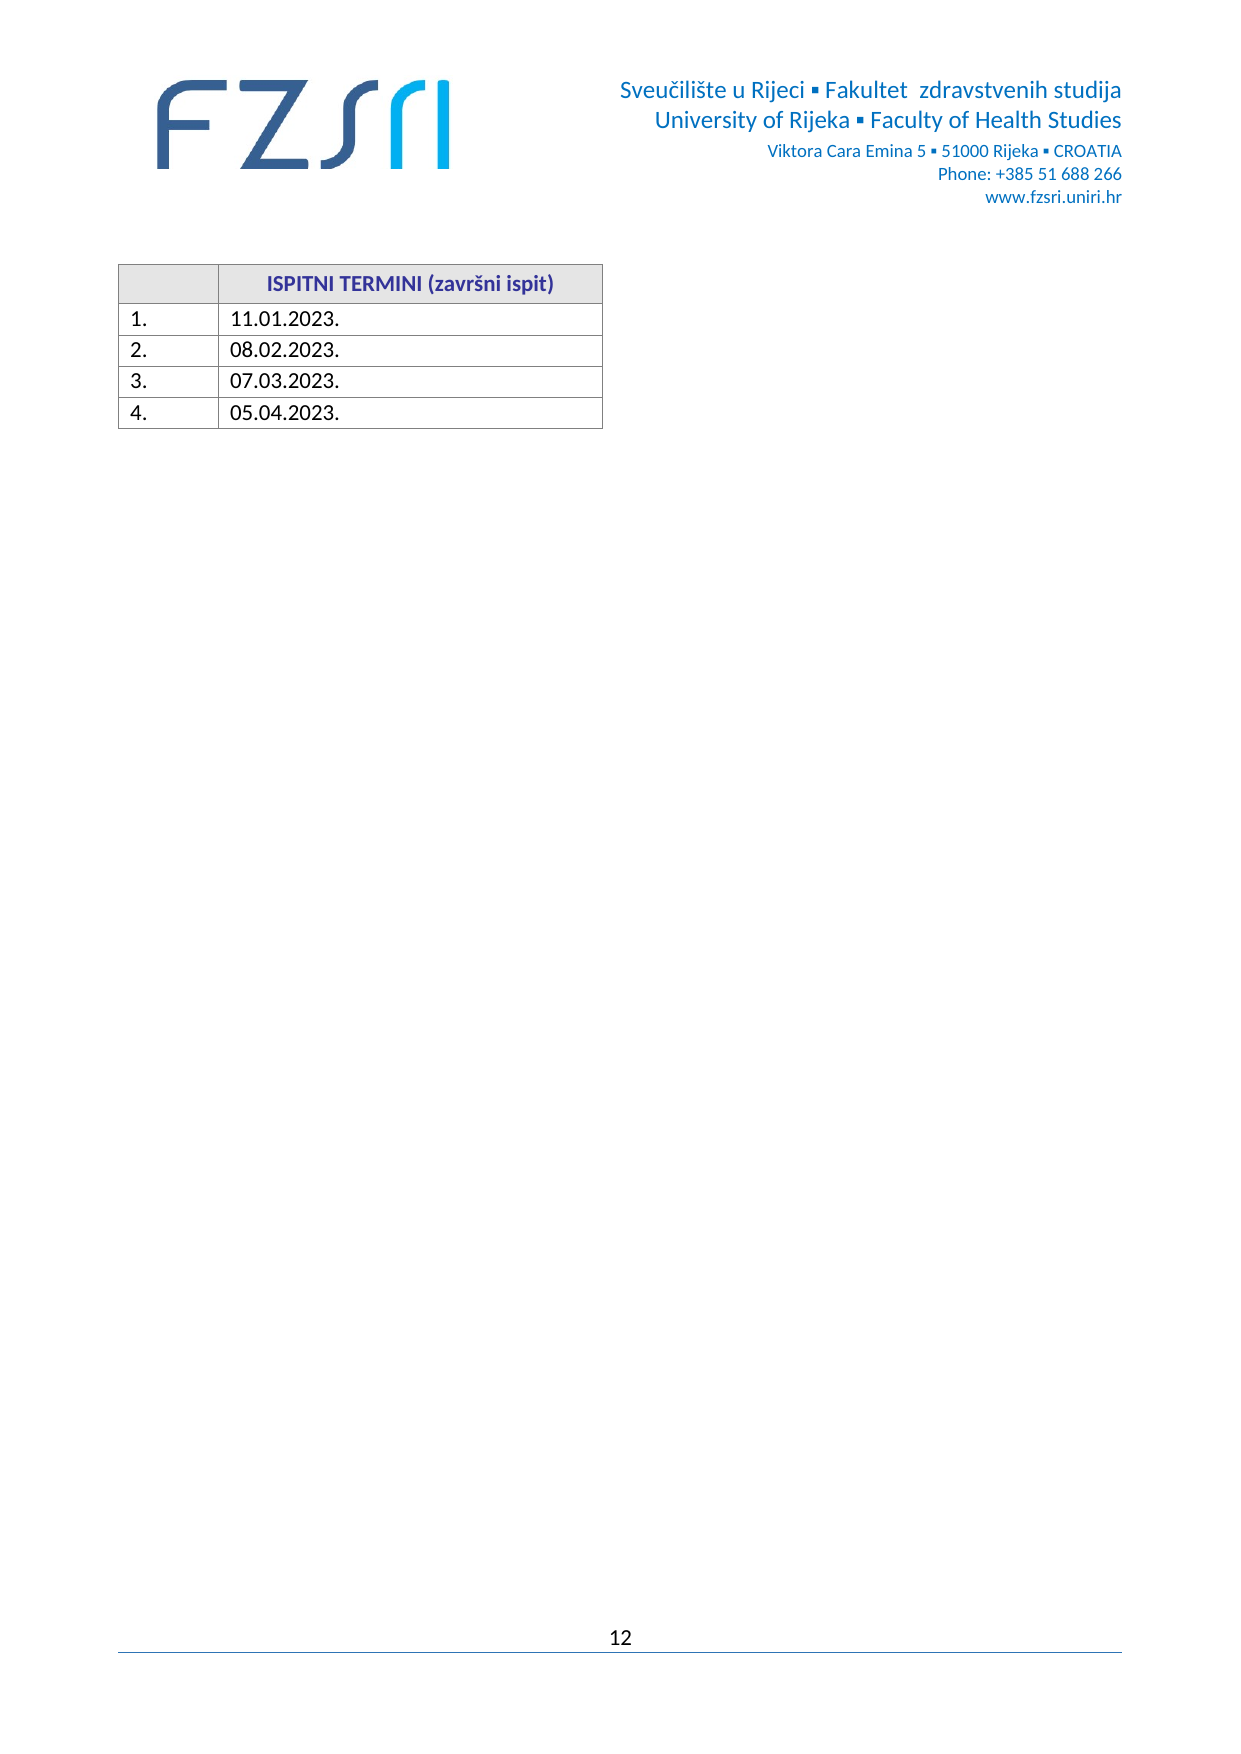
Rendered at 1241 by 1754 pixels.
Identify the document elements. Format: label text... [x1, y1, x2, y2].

table_header [119, 265, 218, 303]
table_cell 2. [119, 336, 218, 366]
table_header ISPITNI TERMINI (završni ispit) [219, 265, 602, 303]
table_cell 4. [119, 398, 218, 428]
table_cell 11.01.2023. [219, 304, 602, 334]
table_cell 3. [119, 367, 218, 397]
table_cell 05.04.2023. [219, 398, 602, 428]
table_cell 08.02.2023. [219, 336, 602, 366]
table_cell 1. [119, 304, 218, 334]
picture [153, 75, 457, 173]
table_cell 07.03.2023. [219, 367, 602, 397]
